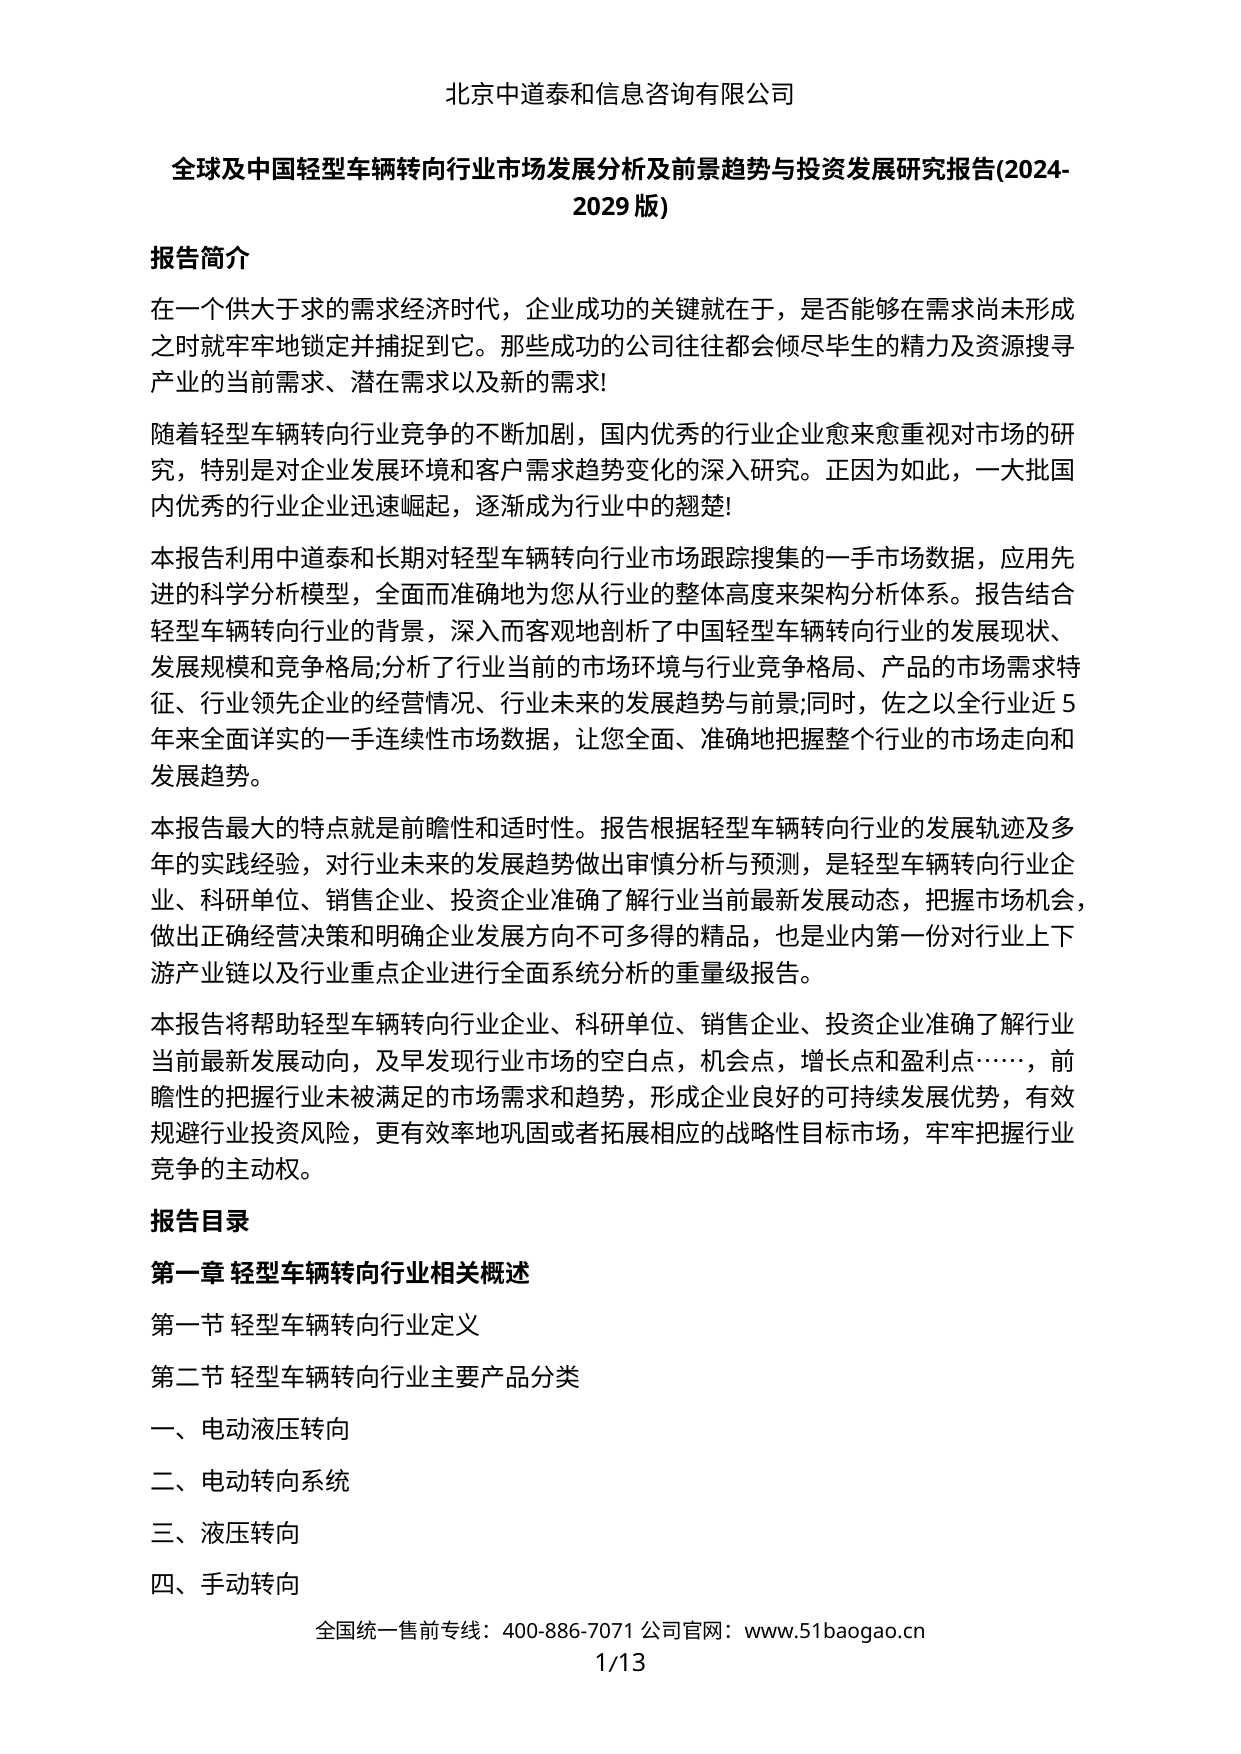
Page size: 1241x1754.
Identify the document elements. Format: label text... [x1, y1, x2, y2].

text 第一章 轻型车辆转向行业相关概述 [150, 1254, 1090, 1290]
text 本报告最大的特点就是前瞻性和适时性。报告根据轻型车辆转向行业的发展轨迹及多年的实践经验，对行业未来的发展趋势做出审慎分析与预测，是轻型车辆转向行业企业、科研单位、销售企业、投资企业准确了解行业当前最新发展动态，把握市场机会，做出正确经营决策和明确企业发展方向不可多得的精品，也是业内第一份对行业上下游产业链以及行业重点企业进行全面系统分析的重量级报告。 [150, 808, 1090, 989]
text 本报告将帮助轻型车辆转向行业企业、科研单位、销售企业、投资企业准确了解行业当前最新发展动向，及早发现行业市场的空白点，机会点，增长点和盈利点……，前瞻性的把握行业未被满足的市场需求和趋势，形成企业良好的可持续发展优势，有效规避行业投资风险，更有效率地巩固或者拓展相应的战略性目标市场，牢牢把握行业竞争的主动权。 [150, 1005, 1090, 1186]
text 一、电动液压转向 [150, 1409, 1090, 1446]
text 本报告利用中道泰和长期对轻型车辆转向行业市场跟踪搜集的一手市场数据，应用先进的科学分析模型，全面而准确地为您从行业的整体高度来架构分析体系。报告结合轻型车辆转向行业的背景，深入而客观地剖析了中国轻型车辆转向行业的发展现状、发展规模和竞争格局;分析了行业当前的市场环境与行业竞争格局、产品的市场需求特征、行业领先企业的经营情况、行业未来的发展趋势与前景;同时，佐之以全行业近5年来全面详实的一手连续性市场数据，让您全面、准确地把握整个行业的市场走向和发展趋势。 [150, 539, 1090, 792]
text 第一节 轻型车辆转向行业定义 [150, 1306, 1090, 1342]
text 随着轻型车辆转向行业竞争的不断加剧，国内优秀的行业企业愈来愈重视对市场的研究，特别是对企业发展环境和客户需求趋势变化的深入研究。正因为如此，一大批国内优秀的行业企业迅速崛起，逐渐成为行业中的翘楚! [150, 414, 1090, 523]
text 报告简介 [150, 238, 1090, 274]
text 在一个供大于求的需求经济时代，企业成功的关键就在于，是否能够在需求尚未形成之时就牢牢地锁定并捕捉到它。那些成功的公司往往都会倾尽毕生的精力及资源搜寻产业的当前需求、潜在需求以及新的需求! [150, 290, 1090, 399]
text 二、电动转向系统 [150, 1461, 1090, 1497]
text 三、液压转向 [150, 1513, 1090, 1549]
text 四、手动转向 [150, 1565, 1090, 1601]
text 第二节 轻型车辆转向行业主要产品分类 [150, 1357, 1090, 1394]
text 报告目录 [150, 1202, 1090, 1238]
text 全球及中国轻型车辆转向行业市场发展分析及前景趋势与投资发展研究报告(2024-2029版) [150, 150, 1090, 222]
